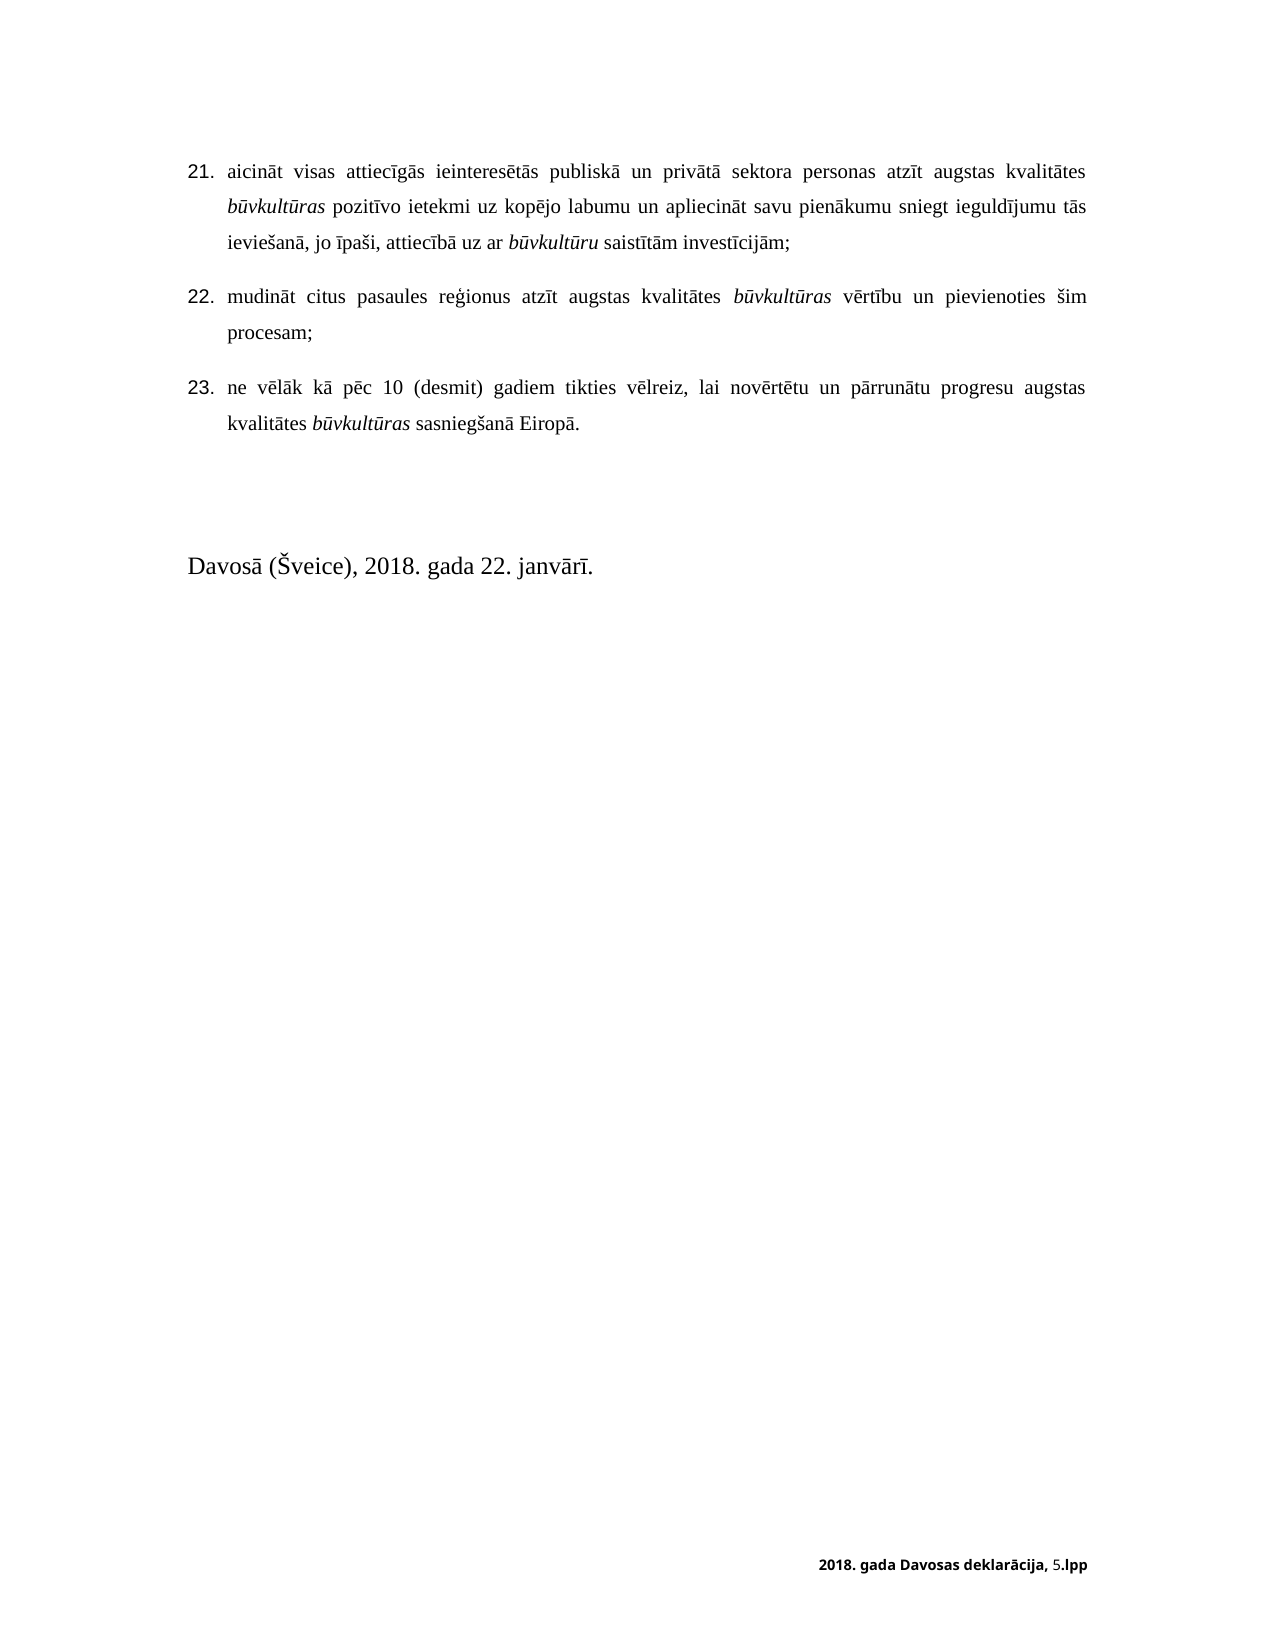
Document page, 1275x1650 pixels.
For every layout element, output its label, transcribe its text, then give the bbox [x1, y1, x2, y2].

list mudināt citus pasaules reģionus atzīt augstas kvalitātes būvkultūras vērtību un pievienoties šim procesam; [187, 275, 1087, 347]
list aicināt visas attiecīgās ieinteresētās publiskā un privātā sektora personas atzīt augstas kvalitātes būvkultūras pozitīvo ietekmi uz kopējo labumu un apliecināt savu pienākumu sniegt ieguldījumu tās ieviešanā, jo īpaši, attiecībā uz ar būvkultūru saistītām investīcijām; [187, 150, 1087, 257]
text Davosā (Šveice), 2018. gada 22. janvārī. [187, 551, 1087, 579]
list ne vēlāk kā pēc 10 (desmit) gadiem tikties vēlreiz, lai novērtētu un pārrunātu progresu augstas kvalitātes būvkultūras sasniegšanā Eiropā. [187, 366, 1087, 438]
